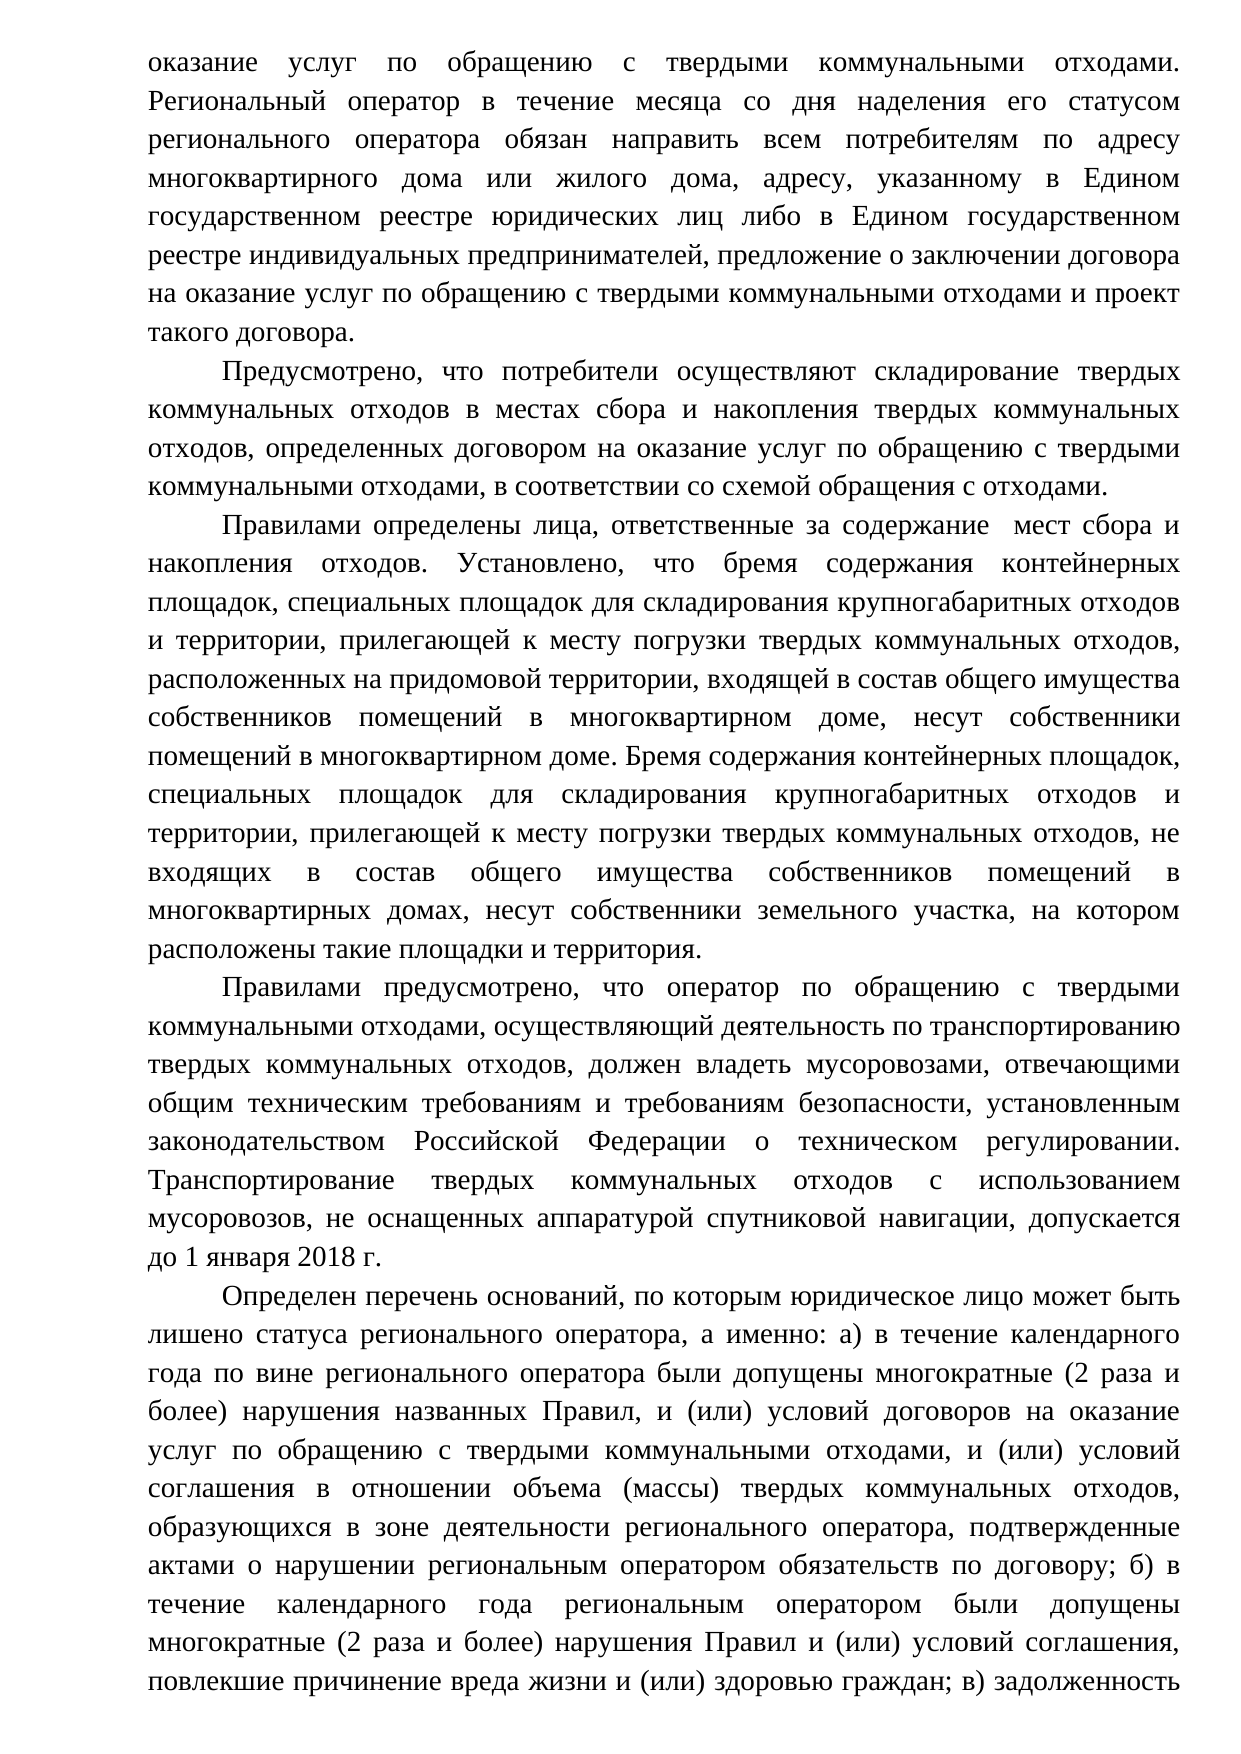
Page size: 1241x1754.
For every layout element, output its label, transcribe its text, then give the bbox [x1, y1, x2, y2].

text Правилами предусмотрено, что оператор по обращению с твердыми коммунальными отходами, осуществляющий деятельность по транспортированию твердых коммунальных отходов, должен владеть мусоровозами, отвечающими общим техническим требованиям и требованиям безопасности, установленным законодательством Российской Федерации о техническом регулировании. Транспортирование твердых коммунальных отходов с использованием мусоровозов, не оснащенных аппаратурой спутниковой навигации, допускается до 1 января 2018 г. [148, 969, 1181, 1273]
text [148, 44, 1181, 348]
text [148, 1278, 1181, 1697]
text Предусмотрено, что потребители осуществляют складирование твердых коммунальных отходов в местах сбора и накопления твердых коммунальных отходов, определенных договором на оказание услуг по обращению с твердыми коммунальными отходами, в соответствии со схемой обращения с отходами. [148, 353, 1181, 502]
text Правилами определены лица, ответственные за содержание мест сбора и накопления отходов. Установлено, что бремя содержания контейнерных площадок, специальных площадок для складирования крупногабаритных отходов и территории, прилегающей к месту погрузки твердых коммунальных отходов, расположенных на придомовой территории, входящей в состав общего имущества собственников помещений в многоквартирном доме, несут собственники помещений в многоквартирном доме. Бремя содержания контейнерных площадок, специальных площадок для складирования крупногабаритных отходов и территории, прилегающей к месту погрузки твердых коммунальных отходов, не входящих в состав общего имущества собственников помещений в многоквартирных домах, несут собственники земельного участка, на котором расположены такие площадки и территория. [148, 507, 1181, 964]
